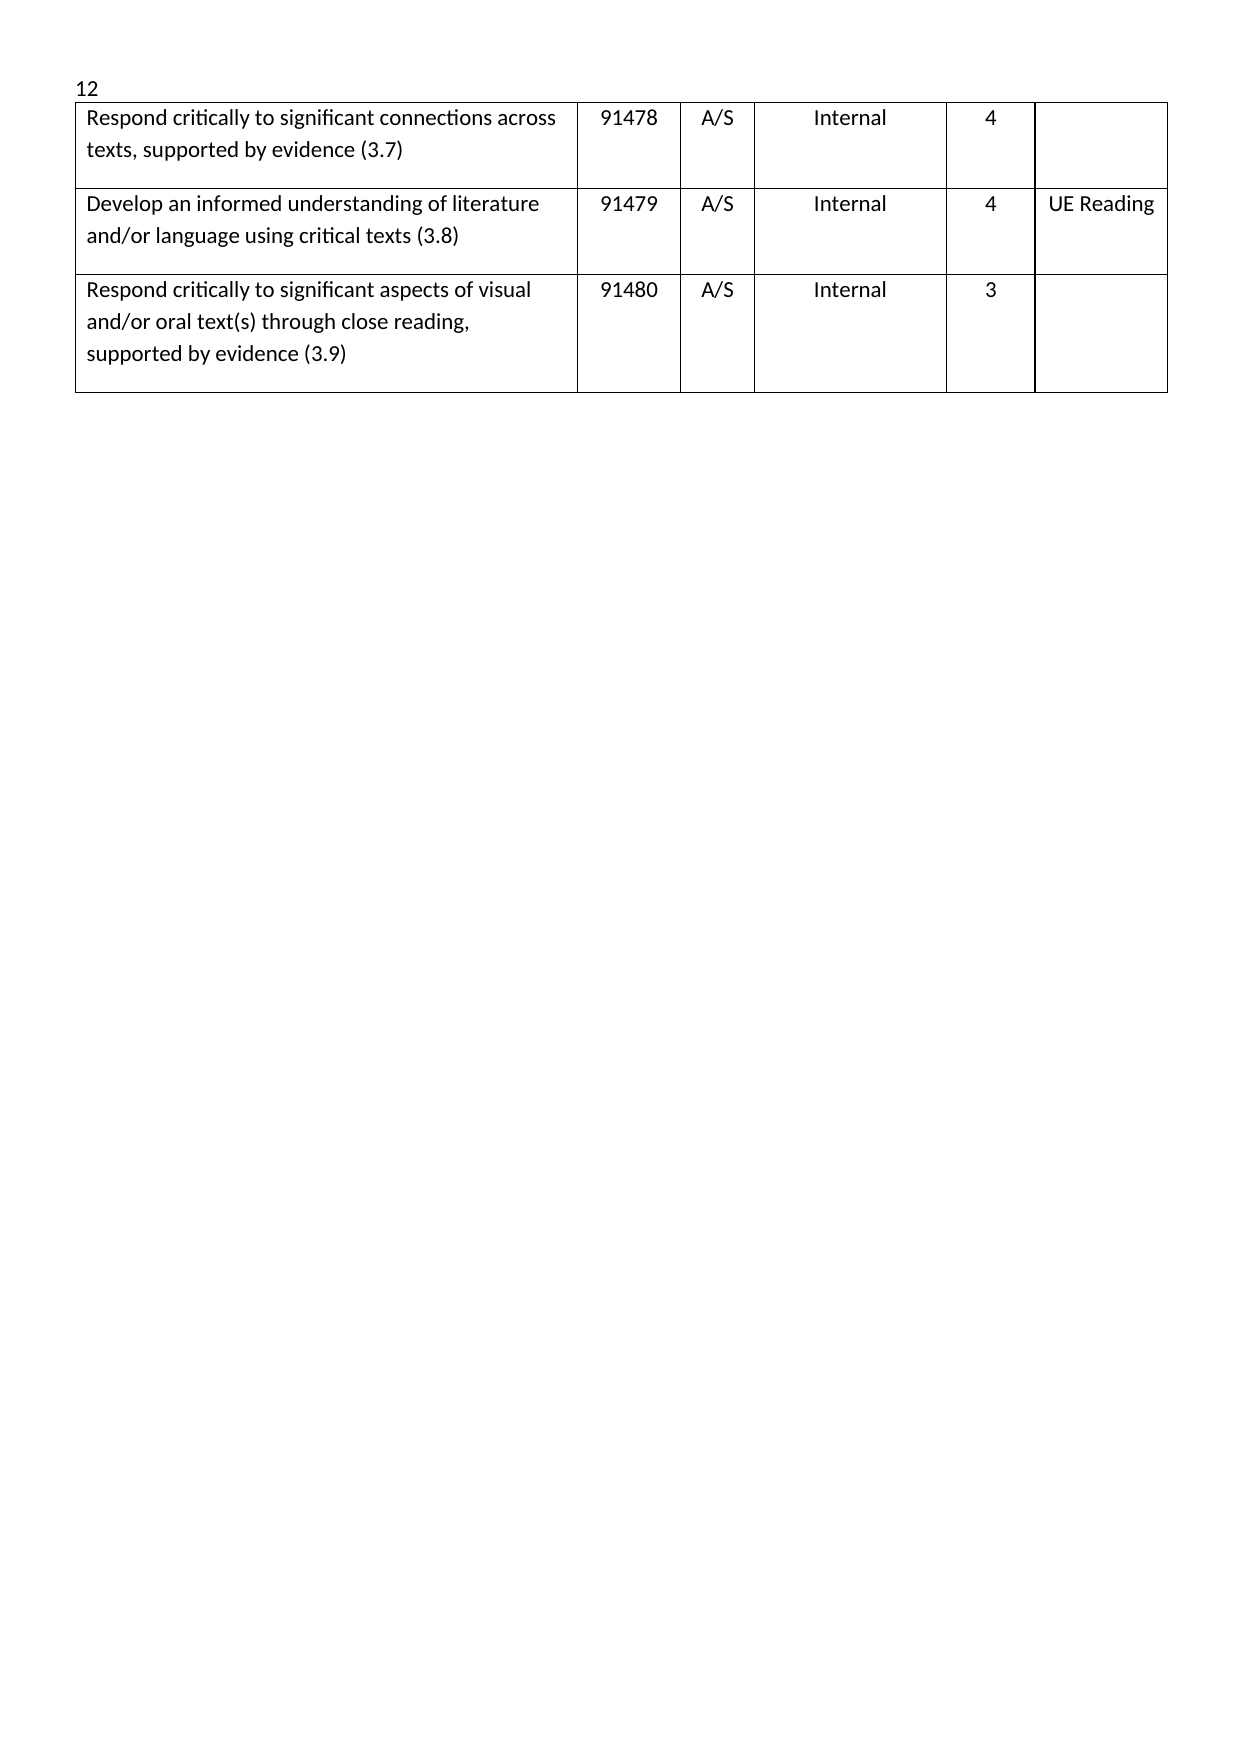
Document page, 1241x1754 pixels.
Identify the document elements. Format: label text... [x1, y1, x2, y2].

table_cell UE Reading [1036, 189, 1167, 274]
table_cell Internal [755, 275, 946, 392]
table_cell A/S [681, 275, 754, 392]
table_cell 4 [947, 189, 1034, 274]
table_cell 91480 [578, 275, 680, 392]
table_cell Internal [755, 103, 946, 188]
table_cell A/S [681, 189, 754, 274]
table_cell [1036, 275, 1167, 392]
table_cell Respond critically to significant aspects of visual and/or oral text(s) through close reading, supported by evidence (3.9) [76, 275, 577, 392]
table_cell 91479 [578, 189, 680, 274]
table_cell 4 [947, 103, 1034, 188]
table_cell 3 [947, 275, 1034, 392]
table_cell [1036, 103, 1167, 188]
table_cell Develop an informed understanding of literature and/or language using critical texts (3.8) [76, 189, 577, 274]
table_cell 91478 [578, 103, 680, 188]
table_cell A/S [681, 103, 754, 188]
table_cell Respond critically to significant connections across texts, supported by evidence (3.7) [76, 103, 577, 188]
table_cell Internal [755, 189, 946, 274]
